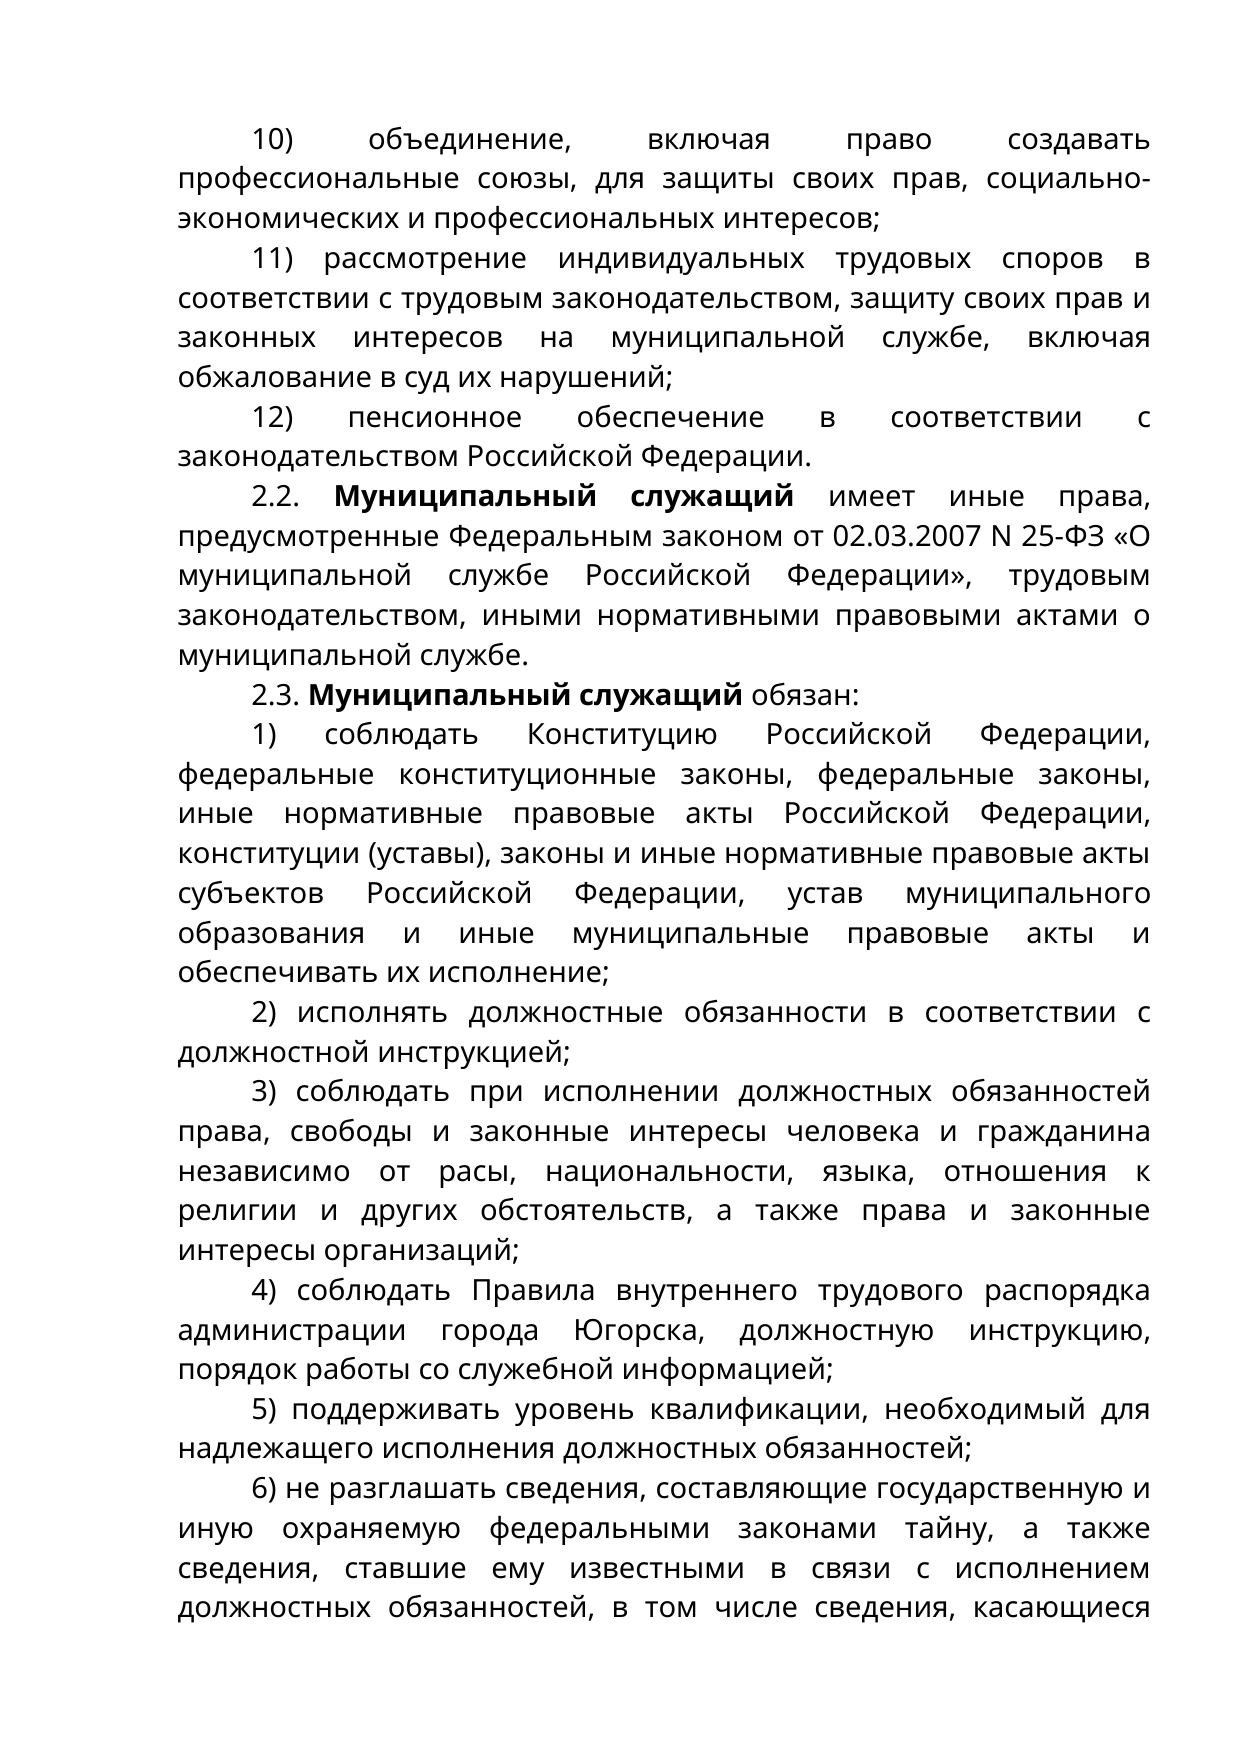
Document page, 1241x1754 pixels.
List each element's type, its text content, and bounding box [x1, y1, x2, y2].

text 1) соблюдать Конституцию Российской Федерации, федеральные конституционные законы, федеральные законы, иные нормативные правовые акты Российской Федерации, конституции (уставы), законы и иные нормативные правовые акты субъектов Российской Федерации, устав муниципального образования и иные муниципальные правовые акты и обеспечивать их исполнение; [177, 713, 1152, 991]
text 5) поддерживать уровень квалификации, необходимый для надлежащего исполнения должностных обязанностей; [177, 1388, 1152, 1467]
text 11) рассмотрение индивидуальных трудовых споров в соответствии с трудовым законодательством, защиту своих прав и законных интересов на муниципальной службе, включая обжалование в суд их нарушений; [177, 237, 1152, 396]
text 10) объединение, включая право создавать профессиональные союзы, для защиты своих прав, социально-экономических и профессиональных интересов; [177, 118, 1152, 237]
text 3) соблюдать при исполнении должностных обязанностей права, свободы и законные интересы человека и гражданина независимо от расы, национальности, языка, отношения к религии и других обстоятельств, а также права и законные интересы организаций; [177, 1071, 1152, 1269]
text 4) соблюдать Правила внутреннего трудового распорядка администрации города Югорска, должностную инструкцию, порядок работы со служебной информацией; [177, 1269, 1152, 1388]
text 2.2. Муниципальный служащий имеет иные права, предусмотренные Федеральным законом от 02.03.2007 N 25-ФЗ «О муниципальной службе Российской Федерации», трудовым законодательством, иными нормативными правовыми актами о муниципальной службе. [177, 475, 1152, 674]
text 2) исполнять должностные обязанности в соответствии с должностной инструкцией; [177, 991, 1152, 1071]
text 12) пенсионное обеспечение в соответствии с законодательством Российской Федерации. [177, 396, 1152, 475]
text 2.3. Муниципальный служащий обязан: [177, 674, 1152, 713]
